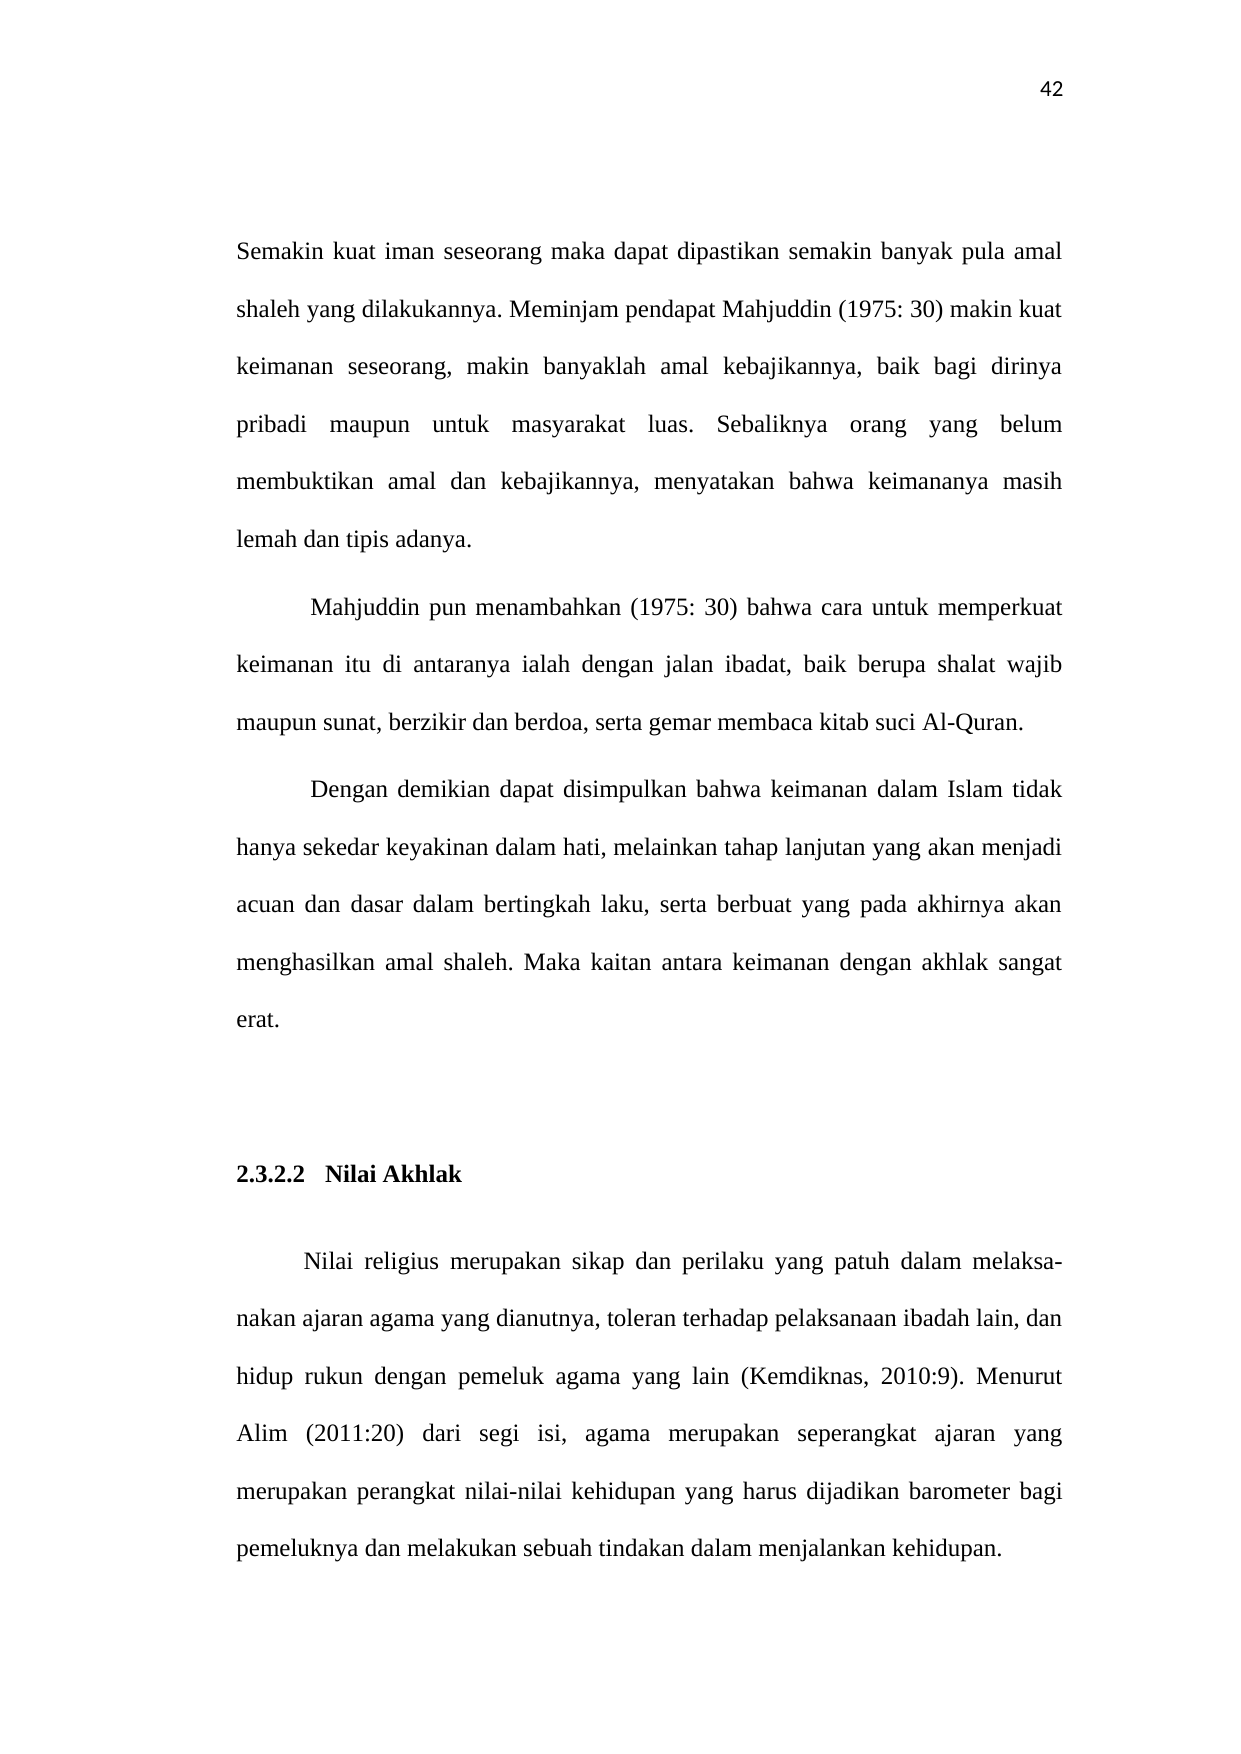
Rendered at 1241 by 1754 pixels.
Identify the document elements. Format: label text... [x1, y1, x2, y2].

text Nilai religius merupakan sikap dan perilaku yang patuh dalam melaksa-nakan ajaran agama yang dianutnya, toleran terhadap pelaksanaan ibadah lain, dan hidup rukun dengan pemeluk agama yang lain (Kemdiknas, 2010:9). Menurut Alim (2011:20) dari segi isi, agama merupakan seperangkat ajaran yang merupakan perangkat nilai-nilai kehidupan yang harus dijadikan barometer bagi pemeluknya dan melakukan sebuah tindakan dalam menjalankan kehidupan. [236, 1246, 1063, 1562]
list Nilai Akhlak [236, 1159, 1063, 1188]
text Dengan demikian dapat disimpulkan bahwa keimanan dalam Islam tidak hanya sekedar keyakinan dalam hati, melainkan tahap lanjutan yang akan menjadi acuan dan dasar dalam bertingkah laku, serta berbuat yang pada akhirnya akan menghasilkan amal shaleh. Maka kaitan antara keimanan dengan akhlak sangat erat. [236, 774, 1063, 1033]
text Mahjuddin pun menambahkan (1975: 30) bahwa cara untuk memperkuat keimanan itu di antaranya ialah dengan jalan ibadat, baik berupa shalat wajib maupun sunat, berzikir dan berdoa, serta gemar membaca kitab suci Al-Quran. [236, 592, 1063, 735]
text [236, 236, 1063, 552]
